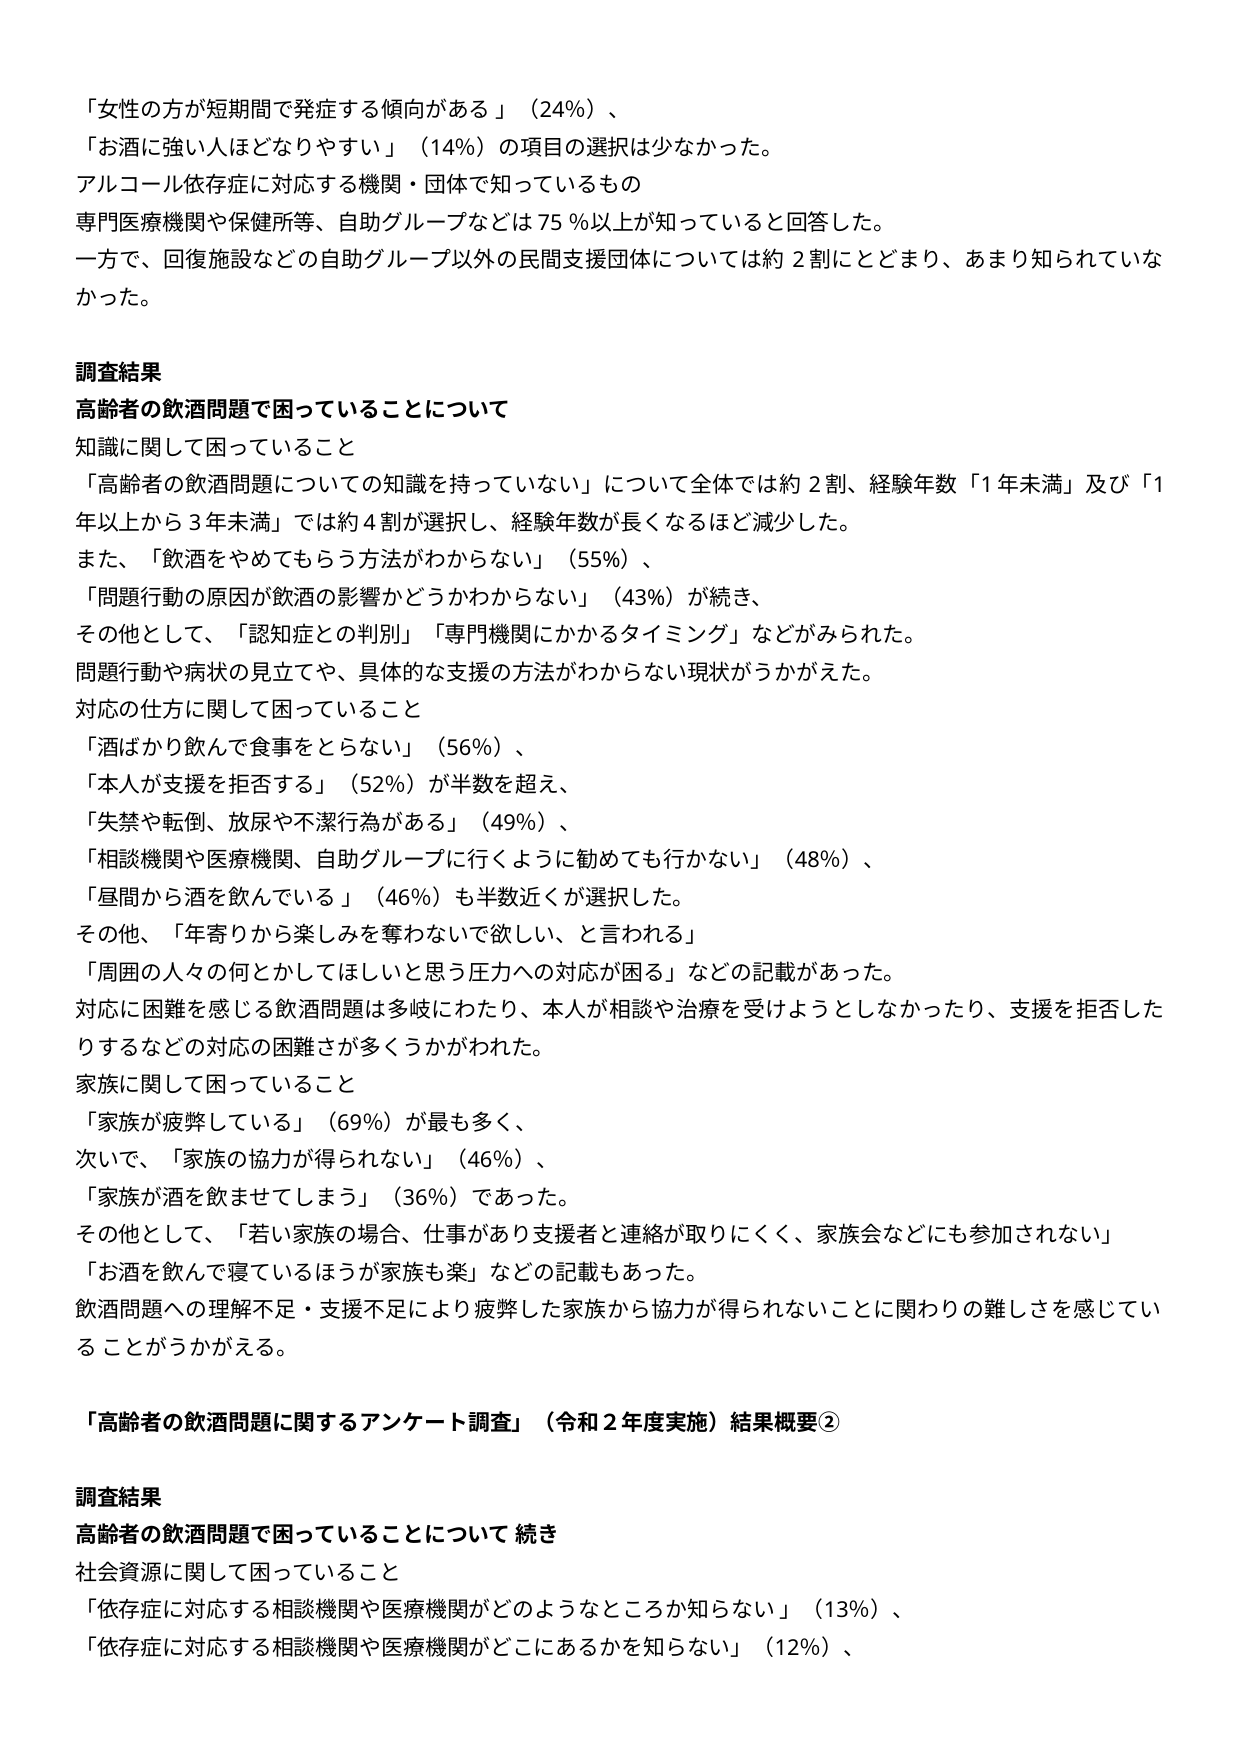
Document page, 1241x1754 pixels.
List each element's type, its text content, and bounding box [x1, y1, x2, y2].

text 「周囲の人々の何とかしてほしいと思う圧力への対応が困る」などの記載があった。 [75, 952, 1165, 989]
text 対応の仕方に関して困っていること [75, 689, 1165, 727]
text アルコール依存症に対応する機関・団体で知っているもの [75, 164, 1165, 202]
text 「依存症に対応する相談機関や医療機関がどこにあるかを知らない」（12％）、 [75, 1627, 1165, 1664]
text 「相談機関や医療機関、自助グループに行くように勧めても行かない」（48％）、 [75, 839, 1165, 877]
text 高齢者の飲酒問題で困っていることについて [75, 389, 1165, 427]
text 「失禁や転倒、放尿や不潔行為がある」（49％）、 [75, 802, 1165, 839]
text 対応に困難を感じる飲酒問題は多岐にわたり、本人が相談や治療を受けようとしなかったり、支援を拒否したりするなどの対応の困難さが多くうかがわれた。 [75, 989, 1165, 1064]
text 知識に関して困っていること [75, 427, 1165, 464]
text その他、「年寄りから楽しみを奪わないで欲しい、と言われる」 [75, 914, 1165, 952]
text 「高齢者の飲酒問題に関するアンケート調査」（令和２年度実施）結果概要② [75, 1402, 1165, 1439]
text 「昼間から酒を飲んでいる 」（46％）も半数近くが選択した。 [75, 877, 1165, 914]
text 飲酒問題への理解不足・支援不足により疲弊した家族から協力が得られないことに関わりの難しさを感じている ことがうかがえる。 [75, 1289, 1165, 1364]
text また、「飲酒をやめてもらう方法がわからない」（55%）、 [75, 539, 1165, 577]
text 「依存症に対応する相談機関や医療機関がどのようなところか知らない 」（13％）、 [75, 1589, 1165, 1627]
text 家族に関して困っていること [75, 1064, 1165, 1102]
text 「お酒を飲んで寝ているほうが家族も楽」などの記載もあった。 [75, 1252, 1165, 1289]
text その他として、「若い家族の場合、仕事があり支援者と連絡が取りにくく、家族会などにも参加されない」 [75, 1214, 1165, 1252]
text 「お酒に強い人ほどなりやすい 」（14％）の項目の選択は少なかった。 [75, 127, 1165, 164]
text 問題行動や病状の見立てや、具体的な支援の方法がわからない現状がうかがえた。 [75, 652, 1165, 689]
text 「酒ばかり飲んで食事をとらない」（56％）、 [75, 727, 1165, 764]
text 社会資源に関して困っていること [75, 1552, 1165, 1589]
text 「問題行動の原因が飲酒の影響かどうかわからない」（43%）が続き、 [75, 577, 1165, 614]
text 調査結果 [75, 1477, 1165, 1514]
text 一方で、回復施設などの自助グループ以外の民間支援団体については約2割にとどまり、あまり知られていなかった。 [75, 239, 1165, 314]
text 高齢者の飲酒問題で困っていることについて 続き [75, 1514, 1165, 1552]
text 「本人が支援を拒否する」（52％）が半数を超え、 [75, 764, 1165, 802]
text 「家族が疲弊している」（69％）が最も多く、 [75, 1102, 1165, 1139]
text 調査結果 [75, 352, 1165, 389]
text 「家族が酒を飲ませてしまう」（36％）であった。 [75, 1177, 1165, 1214]
text 「女性の方が短期間で発症する傾向がある 」（24％）、 [75, 89, 1165, 127]
text 次いで、「家族の協力が得られない」（46％）、 [75, 1139, 1165, 1177]
text その他として、「認知症との判別」「専門機関にかかるタイミング」などがみられた。 [75, 614, 1165, 652]
text 専門医療機関や保健所等、自助グループなどは75 ％以上が知っていると回答した。 [75, 202, 1165, 239]
text 「高齢者の飲酒問題についての知識を持っていない」について全体では約2割、経験年数「1年未満」及び「1年以上から3年未満」では約4割が選択し、経験年数が長くなるほど減少した。 [75, 464, 1165, 539]
